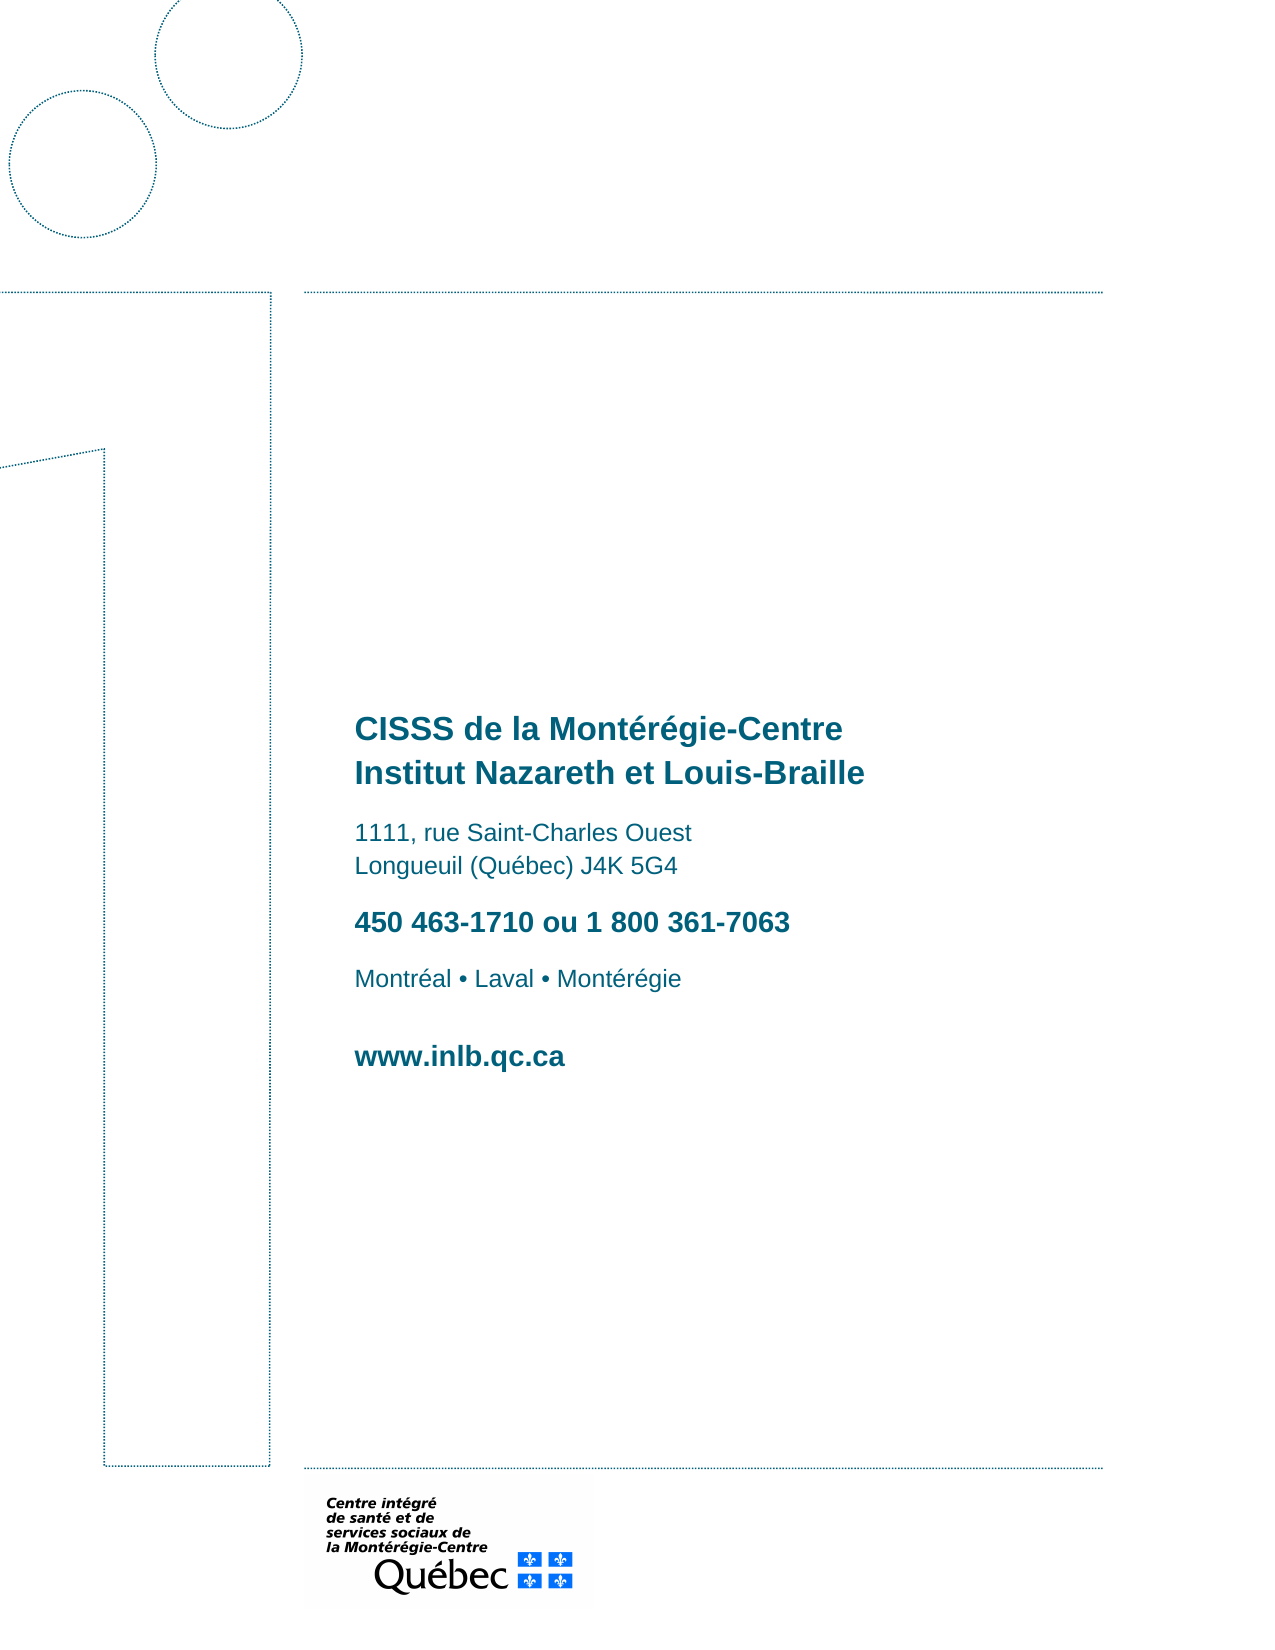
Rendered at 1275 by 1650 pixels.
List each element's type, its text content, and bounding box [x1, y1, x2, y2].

text CISSS de la Montérégie-Centre [354, 709, 1157, 747]
text 450 463-1710 ou 1 800 361-7063 [354, 905, 1157, 938]
text Institut Nazareth et Louis-Braille [354, 753, 1157, 791]
picture [303, 1474, 594, 1609]
text Montréal • Laval • Montérégie [354, 964, 1157, 993]
text 1111, rue Saint-Charles Ouest [354, 818, 1157, 847]
text Longueuil (Québec) J4K 5G4 [354, 851, 1157, 880]
text www.inlb.qc.ca [354, 1039, 1157, 1072]
